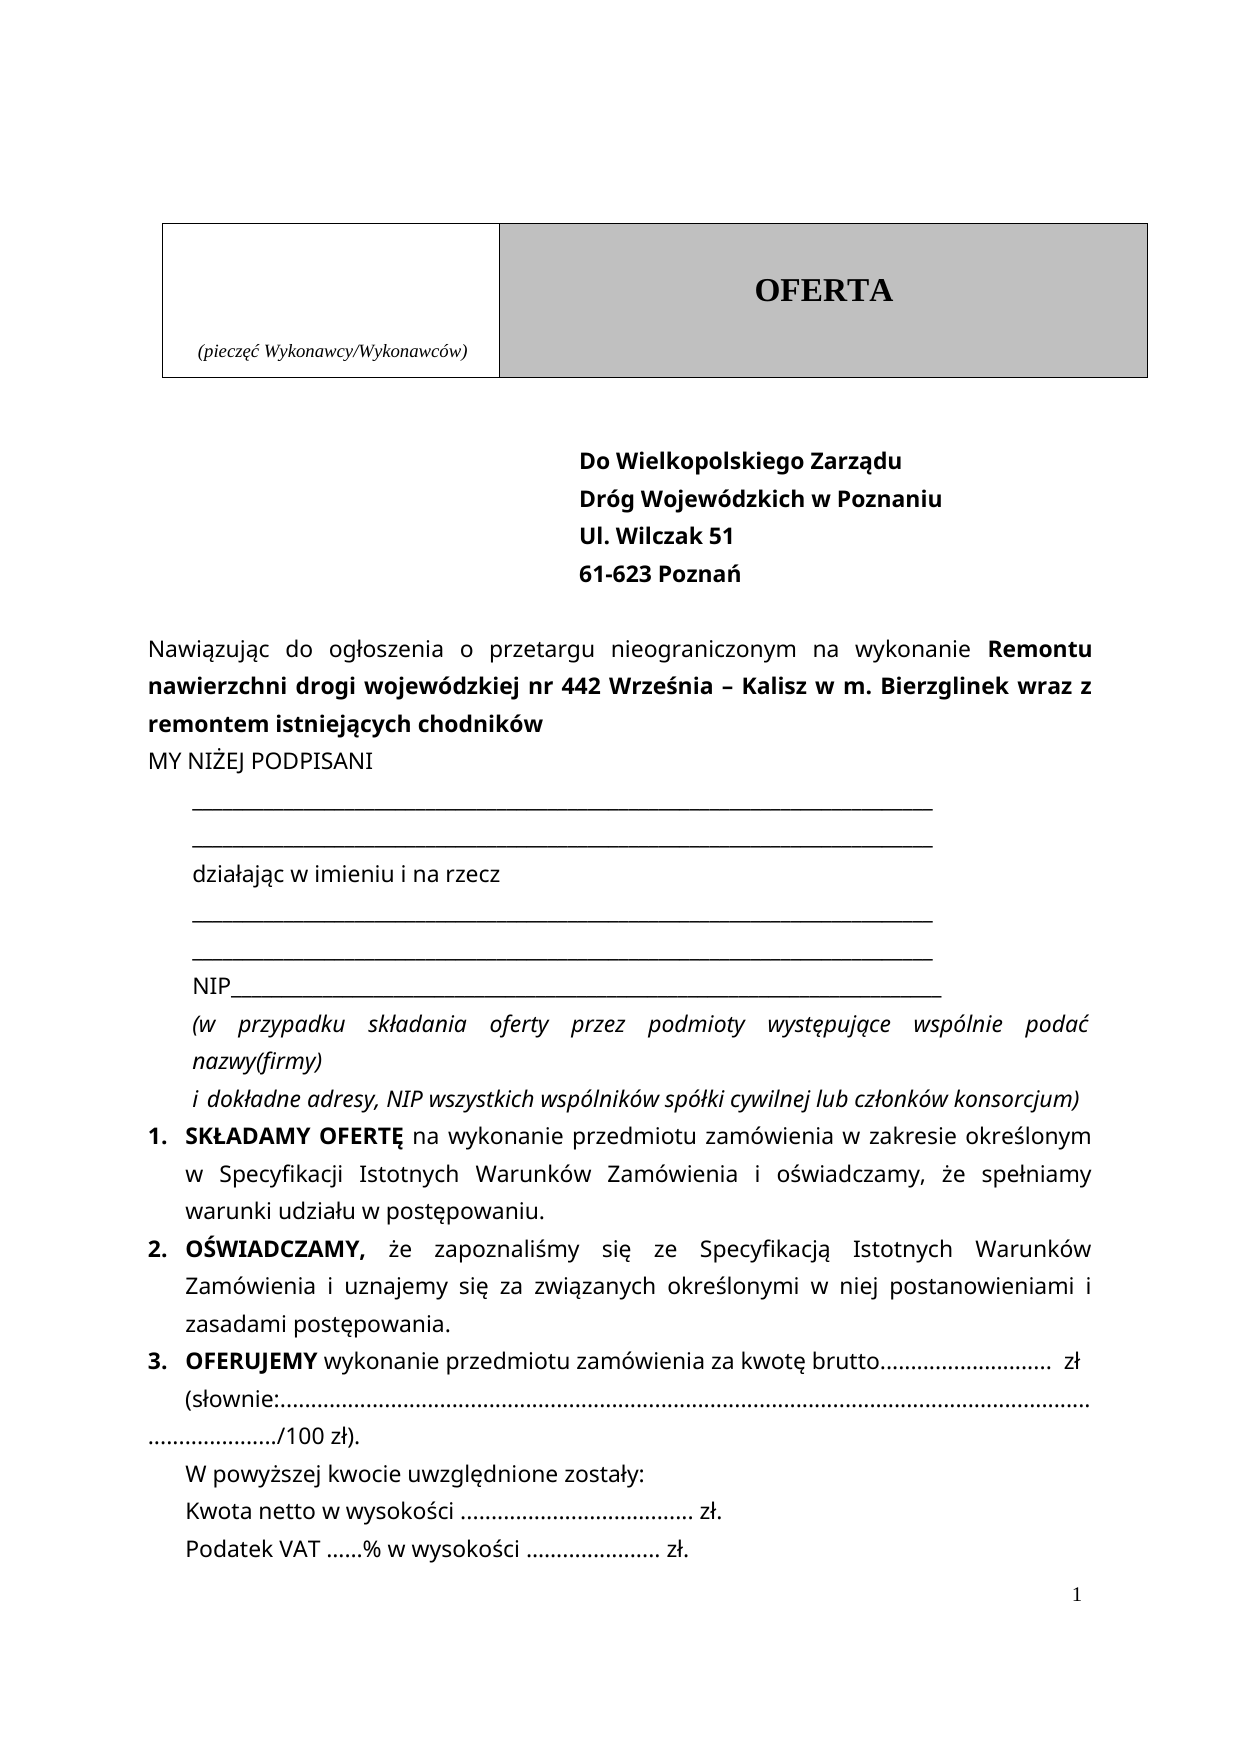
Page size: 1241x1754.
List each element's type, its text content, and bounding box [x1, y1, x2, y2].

text Kwota netto w wysokości ...................................... zł. [148, 1495, 1092, 1526]
list SKŁADAMY OFERTĘ na wykonanie przedmiotu zamówienia w zakresie określonym w Specyfikacji Istotnych Warunków Zamówienia i oświadczamy, że spełniamy warunki udziału w postępowaniu. [148, 1120, 1092, 1226]
text (w przypadku składania oferty przez podmioty występujące wspólnie podać nazwy(firmy) [192, 1008, 1092, 1076]
text NIP______________________________________________________________________ [192, 970, 1092, 1001]
text Ul. Wilczak 51 [223, 520, 1092, 551]
text działając w imieniu i na rzecz [192, 858, 1092, 889]
text Podatek VAT ……% w wysokości ……................ zł. [148, 1533, 1092, 1564]
text Dróg Wojewódzkich w Poznaniu [223, 483, 1092, 514]
text i dokładne adresy, NIP wszystkich wspólników spółki cywilnej lub członków konsorcjum) [192, 1083, 1092, 1114]
text _________________________________________________________________________ [192, 895, 1092, 926]
text MY NIŻEJ PODPISANI [148, 745, 1092, 776]
list OFERUJEMY wykonanie przedmiotu zamówienia za kwotę brutto............................ zł [148, 1345, 1092, 1376]
text W powyższej kwocie uwzględnione zostały: [148, 1458, 1092, 1489]
text 61-623 Poznań [223, 558, 1092, 589]
list OŚWIADCZAMY, że zapoznaliśmy się ze Specyfikacją Istotnych Warunków Zamówienia i uznajemy się za związanych określonymi w niej postanowieniami i zasadami postępowania. [148, 1233, 1092, 1339]
text _________________________________________________________________________ [192, 783, 1092, 814]
text Nawiązując do ogłoszenia o przetargu nieograniczonym na wykonanie Remontu nawierzchni drogi wojewódzkiej nr 442 Września – Kalisz w m. Bierzglinek wraz z remontem istniejących chodników [148, 633, 1092, 739]
text _________________________________________________________________________ [192, 820, 1092, 851]
text Do Wielkopolskiego Zarządu [223, 445, 1092, 476]
text (słownie:........................................................................................................................................................./100 zł). [148, 1383, 1092, 1451]
text _________________________________________________________________________ [192, 933, 1092, 964]
